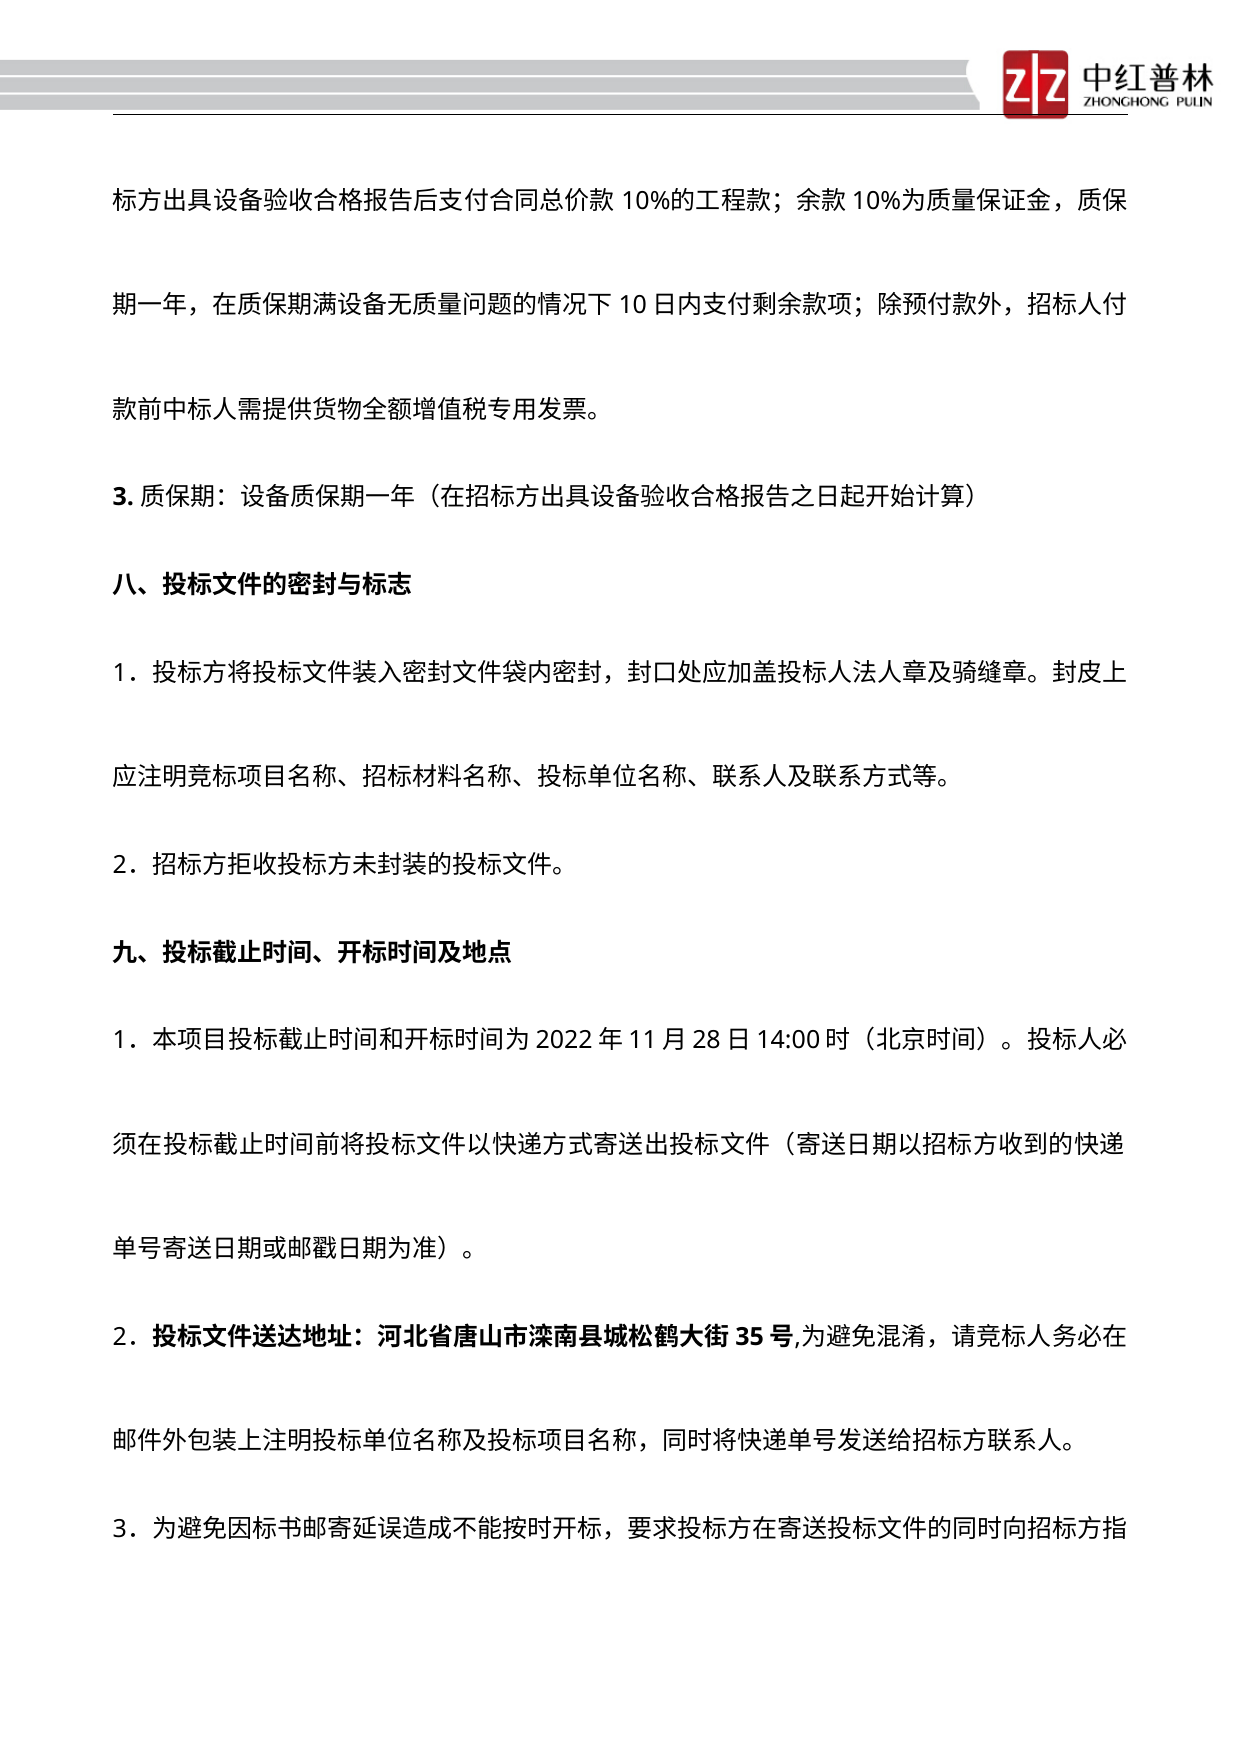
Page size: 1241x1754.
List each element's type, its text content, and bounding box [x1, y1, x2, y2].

picture [0, 48, 1224, 124]
text 1．投标方将投标文件装入密封文件袋内密封，封口处应加盖投标人法人章及骑缝章。封皮上应注明竞标项目名称、招标材料名称、投标单位名称、联系人及联系方式等。 [112, 636, 1128, 809]
text 2．招标方拒收投标方未封装的投标文件。 [112, 828, 1128, 897]
text 3. 质保期：设备质保期一年（在招标方出具设备验收合格报告之日起开始计算） [112, 460, 1128, 530]
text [112, 164, 1128, 442]
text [112, 1492, 1128, 1561]
text 1．本项目投标截止时间和开标时间为2022年11月28日14:00时（北京时间）。投标人必须在投标截止时间前将投标文件以快递方式寄送出投标文件（寄送日期以招标方收到的快递单号寄送日期或邮戳日期为准）。 [112, 1003, 1128, 1281]
text 2．投标文件送达地址：河北省唐山市滦南县城松鹤大街35号,为避免混淆，请竞标人务必在邮件外包装上注明投标单位名称及投标项目名称，同时将快递单号发送给招标方联系人。 [112, 1299, 1128, 1473]
text 八、投标文件的密封与标志 [112, 548, 1128, 617]
text 九、投标截止时间、开标时间及地点 [112, 915, 1128, 985]
